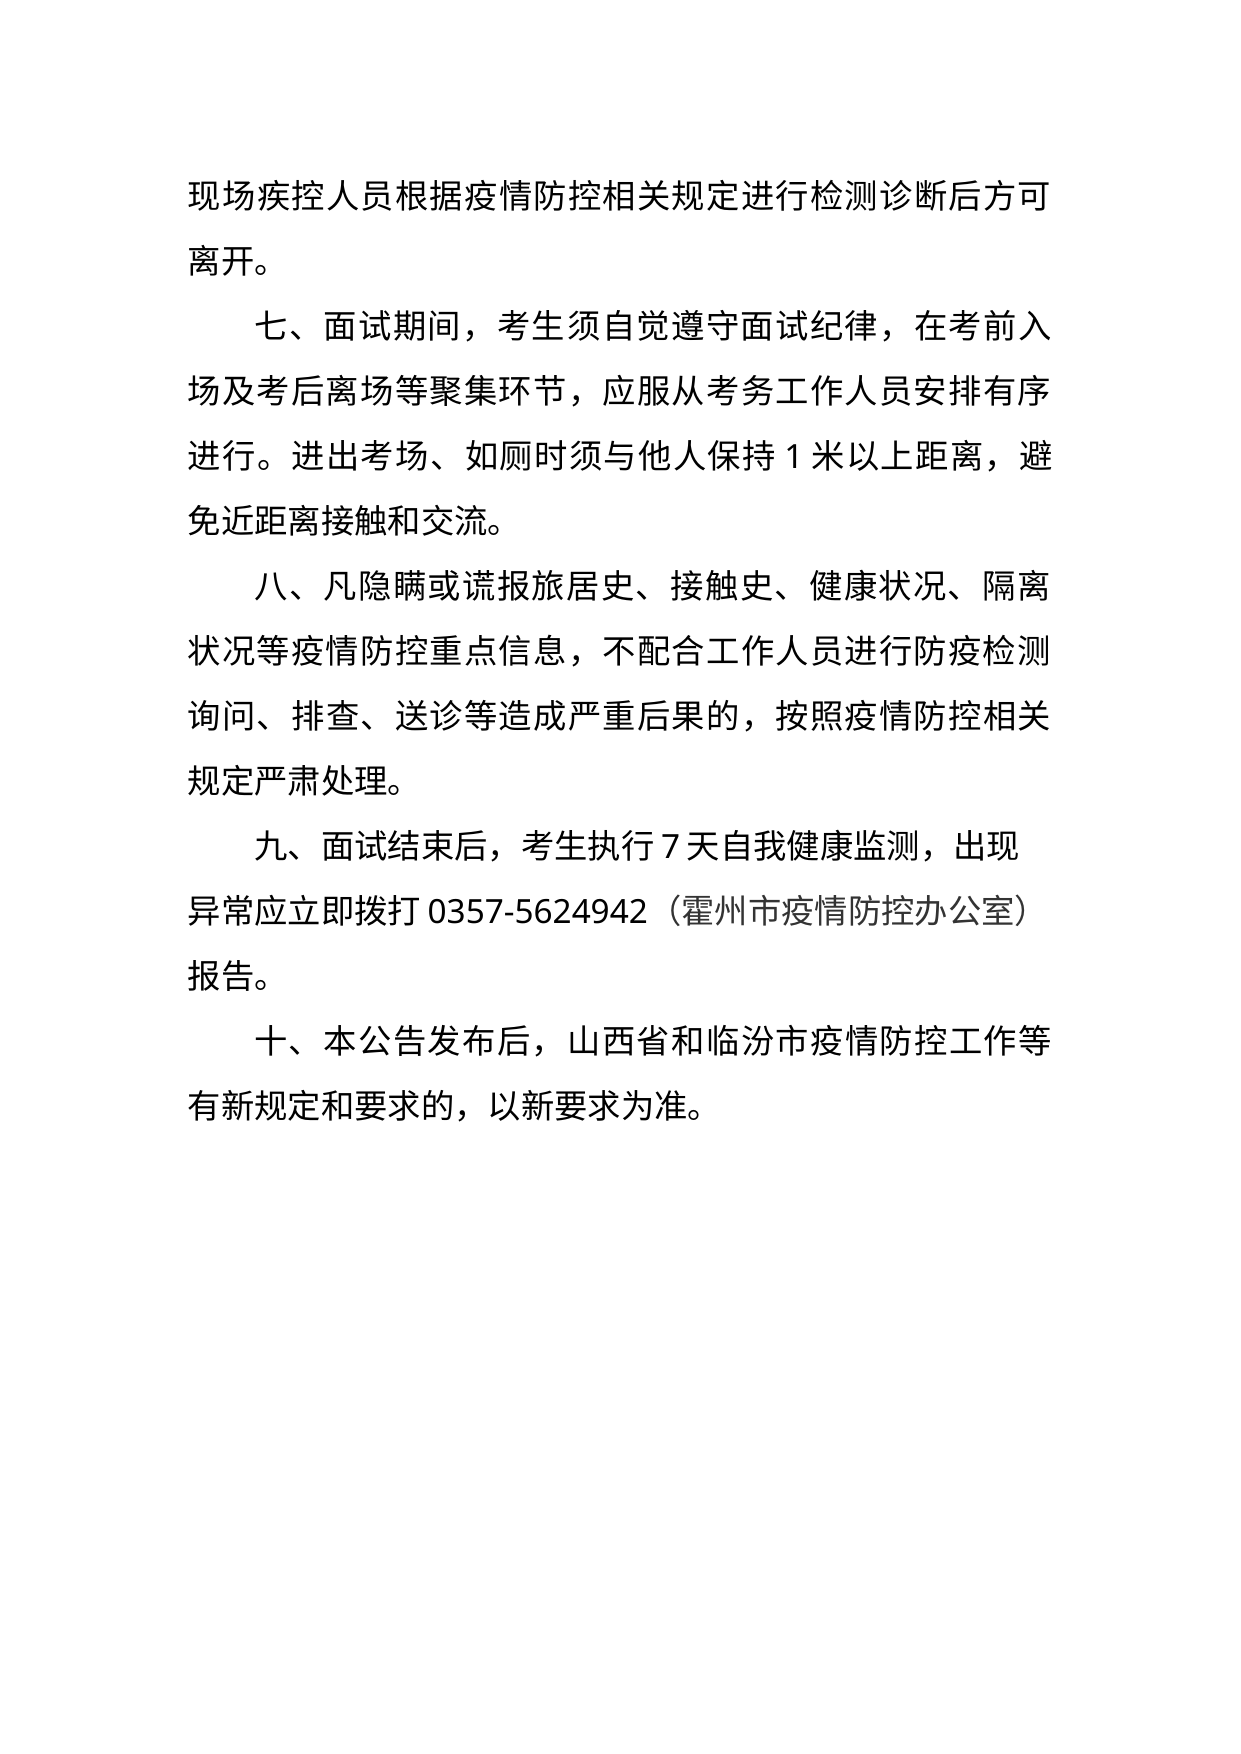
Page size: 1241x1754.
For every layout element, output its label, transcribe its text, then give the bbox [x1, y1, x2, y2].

text 七、面试期间，考生须自觉遵守面试纪律，在考前入场及考后离场等聚集环节，应服从考务工作人员安排有序进行。进出考场、如厕时须与他人保持1米以上距离，避免近距离接触和交流。 [187, 292, 1053, 552]
text 九、面试结束后，考生执行7天自我健康监测，出现异常应立即拨打0357-5624942（霍州市疫情防控办公室）报告。 [187, 812, 1053, 1007]
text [187, 162, 1053, 292]
text 十、本公告发布后，山西省和临汾市疫情防控工作等有新规定和要求的，以新要求为准。 [187, 1007, 1053, 1137]
text 八、凡隐瞒或谎报旅居史、接触史、健康状况、隔离状况等疫情防控重点信息，不配合工作人员进行防疫检测、询问、排查、送诊等造成严重后果的，按照疫情防控相关规定严肃处理。 [187, 552, 1053, 812]
